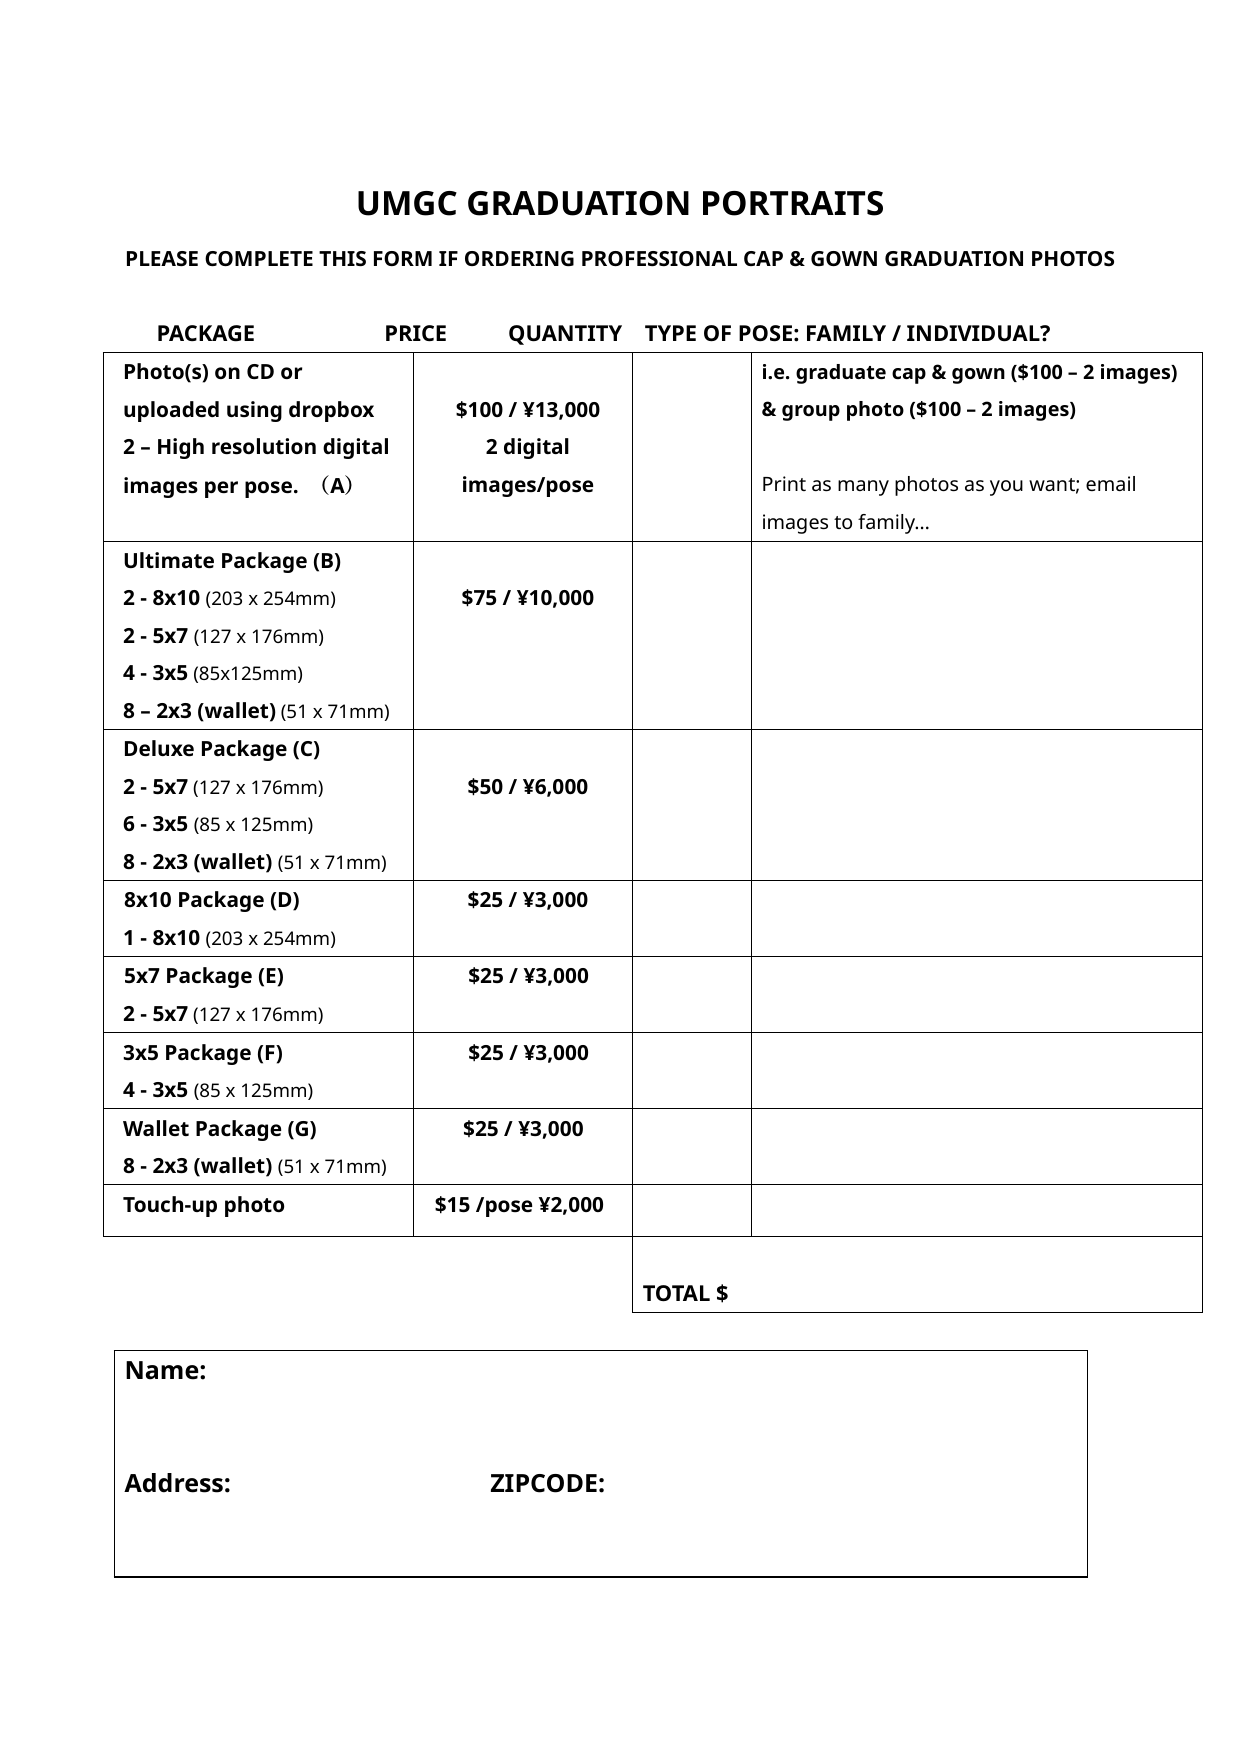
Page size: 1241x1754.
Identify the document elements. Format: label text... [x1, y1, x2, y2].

table_cell [633, 1033, 751, 1108]
table_cell $25 / ¥3,000 [414, 1109, 632, 1184]
text UMGC GRADUATION PORTRAITS [112, 164, 1128, 239]
table_cell [752, 1033, 1202, 1108]
table_cell [633, 957, 751, 1032]
table_cell [752, 730, 1202, 880]
table_cell $25 / ¥3,000 [414, 1033, 632, 1108]
table_cell [752, 542, 1202, 729]
table_header Photo(s) on CD or uploaded using dropbox 2 – High resolution digital images per pose. （A） [104, 353, 413, 541]
table_cell [752, 1185, 1202, 1236]
text PLEASE COMPLETE THIS FORM IF ORDERING PROFESSIONAL CAP & GOWN GRADUATION PHOTOS [112, 239, 1128, 277]
table_cell [633, 730, 751, 880]
table_cell [752, 957, 1202, 1032]
text PACKAGE PRICE QUANTITY TYPE OF POSE: FAMILY / INDIVIDUAL? [112, 314, 1128, 352]
table_cell [633, 881, 751, 956]
table_cell [752, 881, 1202, 956]
table_cell $15 /pose ¥2,000 [414, 1185, 632, 1236]
table_cell $50 / ¥6,000 [414, 730, 632, 880]
table_cell Ultimate Package (B) 2 - 8x10 (203 x 254mm) 2 - 5x7 (127 x 176mm) 4 - 3x5 (85x125mm) 8 – 2x3 (wallet) (51 x 71mm) [104, 542, 413, 729]
table_cell [752, 1109, 1202, 1184]
table_cell Touch-up photo [104, 1185, 413, 1236]
table_header i.e. graduate cap & gown ($100 – 2 images) & group photo ($100 – 2 images) Print as many photos as you want; email images to family… [752, 353, 1202, 541]
table_cell [633, 1109, 751, 1184]
table_cell $25 / ¥3,000 [414, 881, 632, 956]
table_cell [633, 542, 751, 729]
table_cell 5x7 Package (E) 2 - 5x7 (127 x 176mm) [104, 957, 413, 1032]
table_cell $25 / ¥3,000 [414, 957, 632, 1032]
table_cell [633, 1185, 751, 1236]
table_cell 8x10 Package (D) 1 - 8x10 (203 x 254mm) [104, 881, 413, 956]
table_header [115, 1351, 1087, 1576]
table_cell 3x5 Package (F) 4 - 3x5 (85 x 125mm) [104, 1033, 413, 1108]
table_cell Deluxe Package (C) 2 - 5x7 (127 x 176mm) 6 - 3x5 (85 x 125mm) 8 - 2x3 (wallet) (51 x 71mm) [104, 730, 413, 880]
table_cell Wallet Package (G) 8 - 2x3 (wallet) (51 x 71mm) [104, 1109, 413, 1184]
table_cell $75 / ¥10,000 [414, 542, 632, 729]
table_cell TOTAL $ [633, 1237, 1202, 1312]
table_header [633, 353, 751, 541]
table_header $100 / ¥13,000 2 digital images/pose [414, 353, 632, 541]
